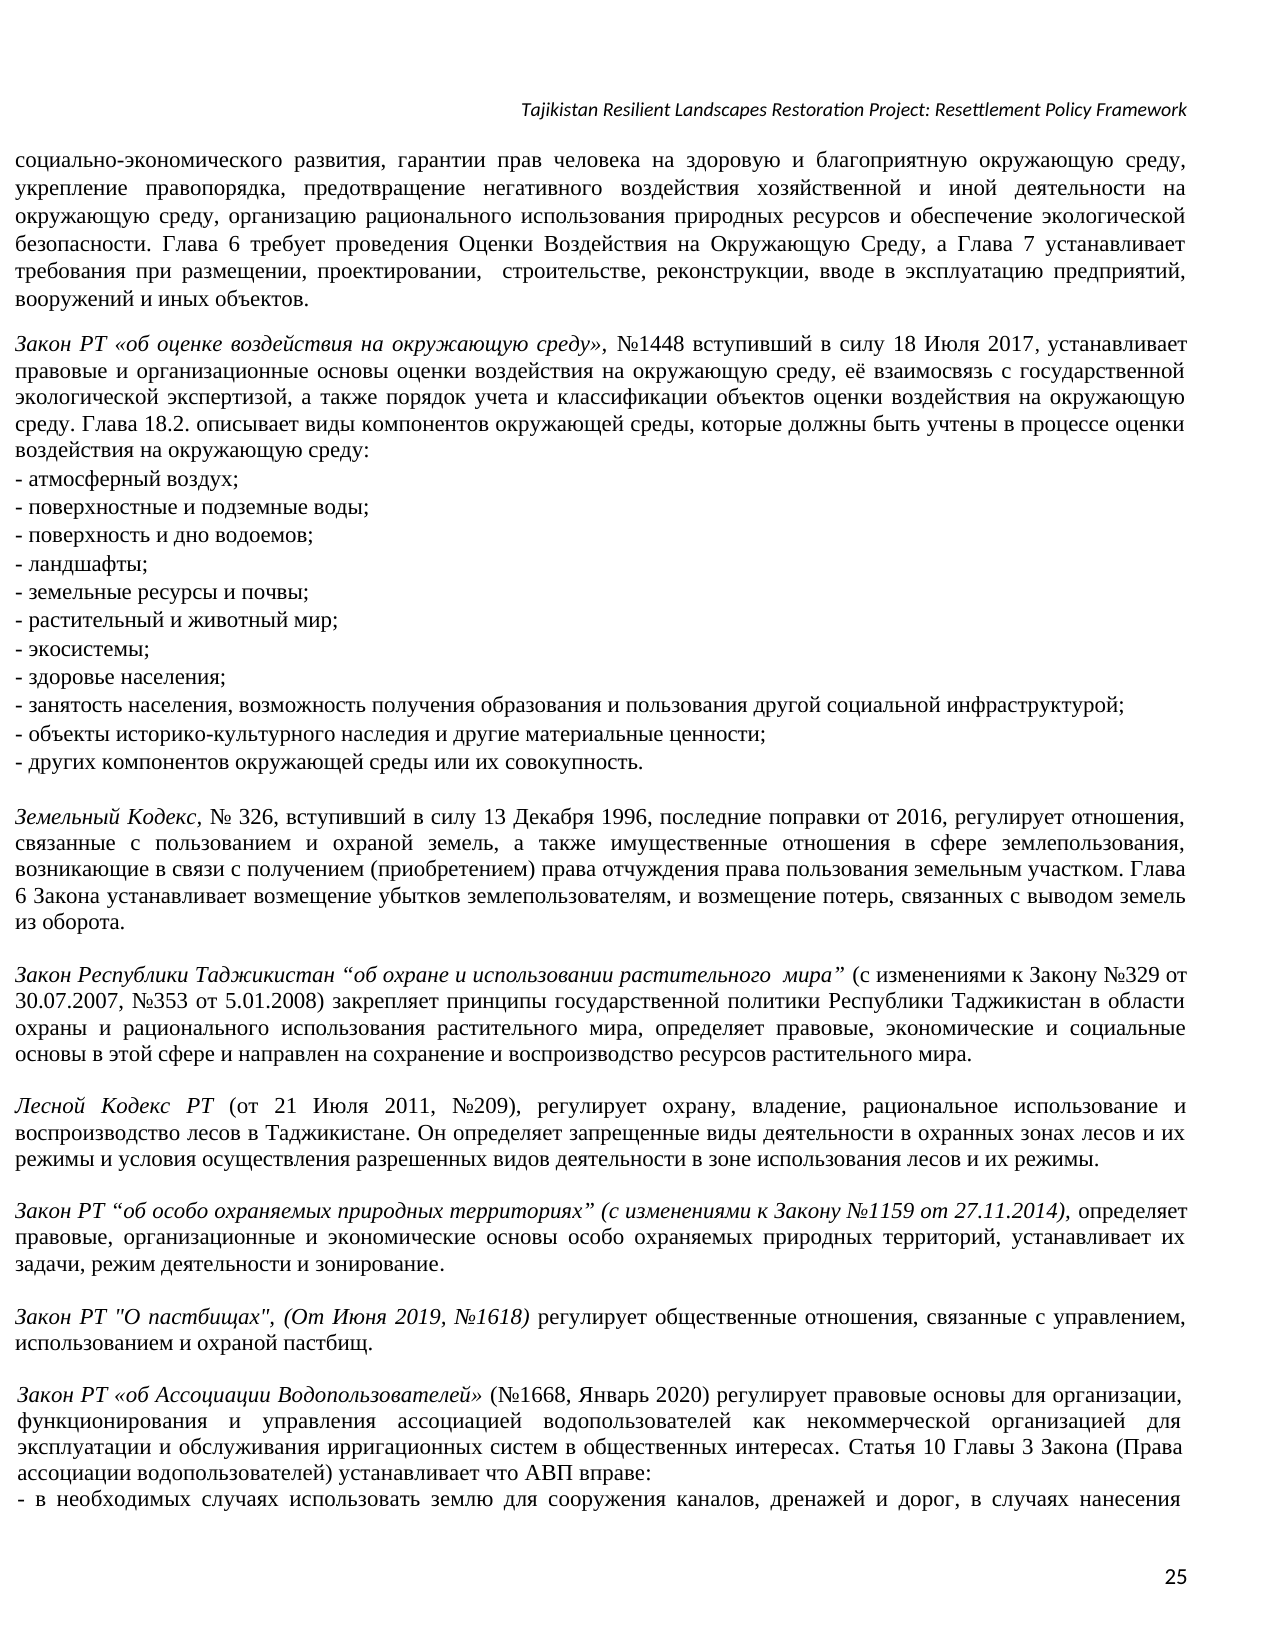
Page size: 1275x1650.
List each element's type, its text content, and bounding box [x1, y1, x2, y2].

text Закон РТ «об оценке воздействия на окружающую среду», №1448 вступивший в силу 18 Июля 2017, устанавливает правовые и организационные основы оценки воздействия на окружающую среду, её взаимосвязь с государственной экологической экспертизой, а также порядок учета и классификации объектов оценки воздействия на окружающую среду. Глава 18.2. описывает виды компонентов окружающей среды, которые должны быть учтены в процессе оценки воздействия на окружающую среду: [15, 330, 1187, 463]
text Закон РТ “об особо охраняемых природных территориях” (с изменениями к Закону №1159 от 27.11.2014), определяет правовые, организационные и экономические основы особо охраняемых природных территорий, устанавливает их задачи, режим деятельности и зонирование. [15, 1197, 1187, 1277]
text Земельный Кодекс, № 326, вступивший в силу 13 Декабря 1996, последние поправки от 2016, регулирует отношения, связанные с пользованием и охраной земель, а также имущественные отношения в сфере землепользования, возникающие в связи с получением (приобретением) права отчуждения права пользования земельным участком. Глава 6 Закона устанавливает возмещение убытков землепользователям, и возмещение потерь, связанных с выводом земель из оборота. [15, 803, 1187, 934]
text - атмосферный воздух; [15, 465, 1187, 491]
text Закон Республики Таджикистан “об охране и использовании растительного мира” (с изменениями к Закону №329 от 30.07.2007, №353 от 5.01.2008) закрепляет принципы государственной политики Республики Таджикистан в области охраны и рационального использования растительного мира, определяет правовые, экономические и социальные основы в этой сфере и направлен на сохранение и воспроизводство ресурсов растительного мира. [15, 961, 1187, 1067]
text - растительный и животный мир; [15, 606, 1187, 633]
text - экосистемы; [15, 635, 1187, 661]
text - других компонентов окружающей среды или их совокупность. [15, 748, 1187, 774]
text - занятость населения, возможность получения образования и пользования другой социальной инфраструктурой; [15, 691, 1187, 718]
text - здоровье населения; [15, 663, 1187, 689]
text Лесной Кодекс РТ (от 21 Июля 2011, №209), регулирует охрану, владение, рациональное использование и воспроизводство лесов в Таджикистане. Он определяет запрещенные виды деятельности в охранных зонах лесов и их режимы и условия осуществления разрешенных видов деятельности в зоне использования лесов и их режимы. [15, 1092, 1187, 1171]
text - объекты историко-культурного наследия и другие материальные ценности; [15, 720, 1187, 746]
text - поверхность и дно водоемов; [15, 521, 1187, 548]
text Закон РТ «об Ассоциации Водопользователей» (№1668, Январь 2020) регулирует правовые основы для организации, функционирования и управления ассоциацией водопользователей как некоммерческой организацией для эксплуатации и обслуживания ирригационных систем в общественных интересах. Статья 10 Главы 3 Закона (Права ассоциации водопользователей) устанавливает что АВП вправе: [653, 1433, 1183, 1485]
text - ландшафты; [15, 550, 1187, 576]
text - поверхностные и подземные воды; [15, 493, 1187, 519]
text Закон РТ "О пастбищах", (От Июня 2019, №1618) регулирует общественные отношения, связанные с управлением, использованием и охраной пастбищ. [15, 1303, 1187, 1356]
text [15, 146, 1187, 312]
text - земельные ресурсы и почвы; [15, 578, 1187, 604]
